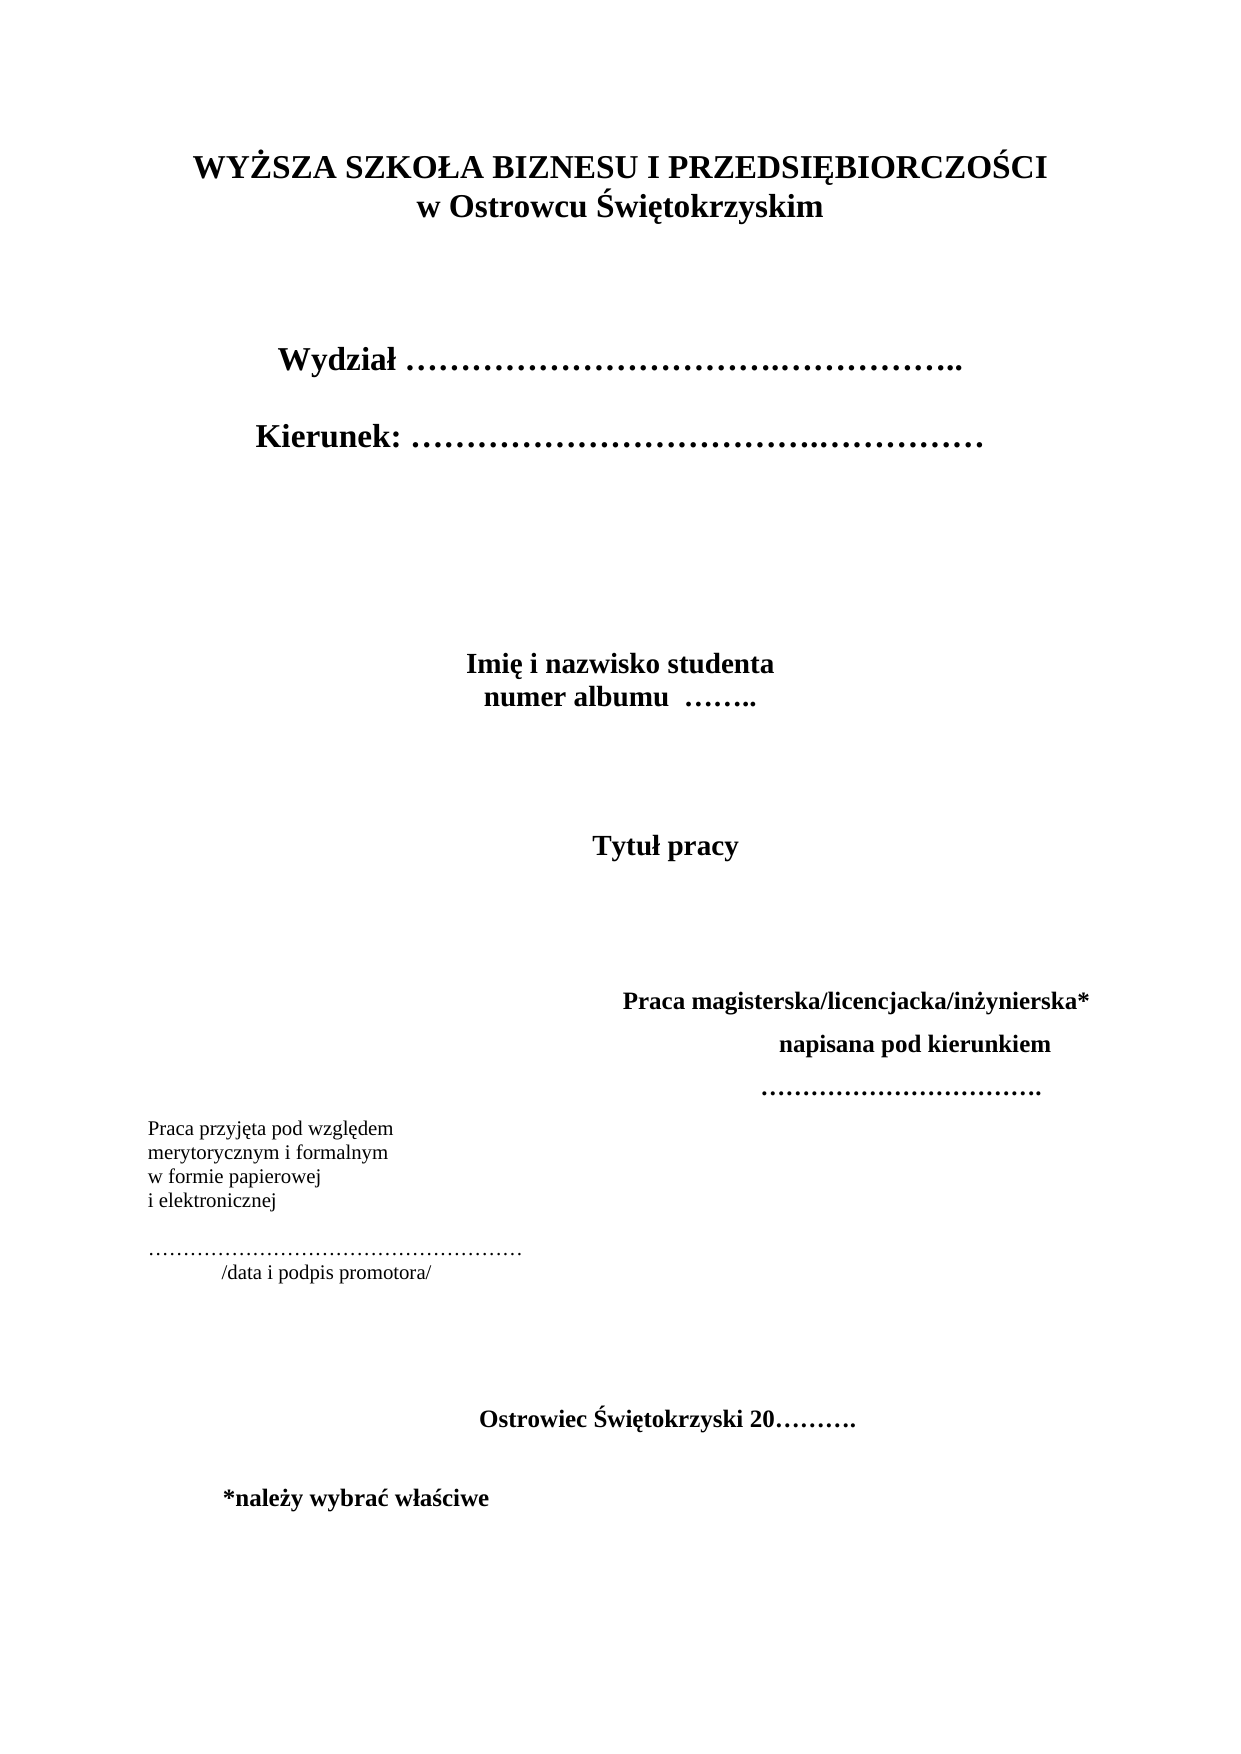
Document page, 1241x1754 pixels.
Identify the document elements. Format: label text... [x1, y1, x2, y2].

text Praca magisterska/licencjacka/inżynierska* [148, 986, 1092, 1015]
text *należy wybrać właściwe [223, 1483, 1092, 1512]
text Wydział …………………………….…………….. [148, 339, 1092, 378]
text w Ostrowcu Świętokrzyskim [148, 186, 1092, 224]
text ……………………………………………… [148, 1236, 616, 1260]
text Imię i nazwisko studenta [148, 646, 1092, 679]
text Praca przyjęta pod względem merytorycznym i formalnym w formie papierowej [148, 1116, 466, 1188]
text i elektronicznej [148, 1188, 466, 1212]
text Ostrowiec Świętokrzyski 20………. [148, 1404, 1092, 1433]
text ……………………………. [148, 1072, 1092, 1101]
text /data i podpis promotora/ [148, 1260, 597, 1284]
text numer albumu …….. [148, 679, 1092, 713]
text Kierunek: ……………………………….…………… [148, 416, 1092, 454]
text napisana pod kierunkiem [148, 1029, 1092, 1058]
text WYŻSZA SZKOŁA BIZNESU I PRZEDSIĘBIORCZOŚCI [148, 148, 1092, 186]
text Tytuł pracy [221, 828, 1092, 862]
